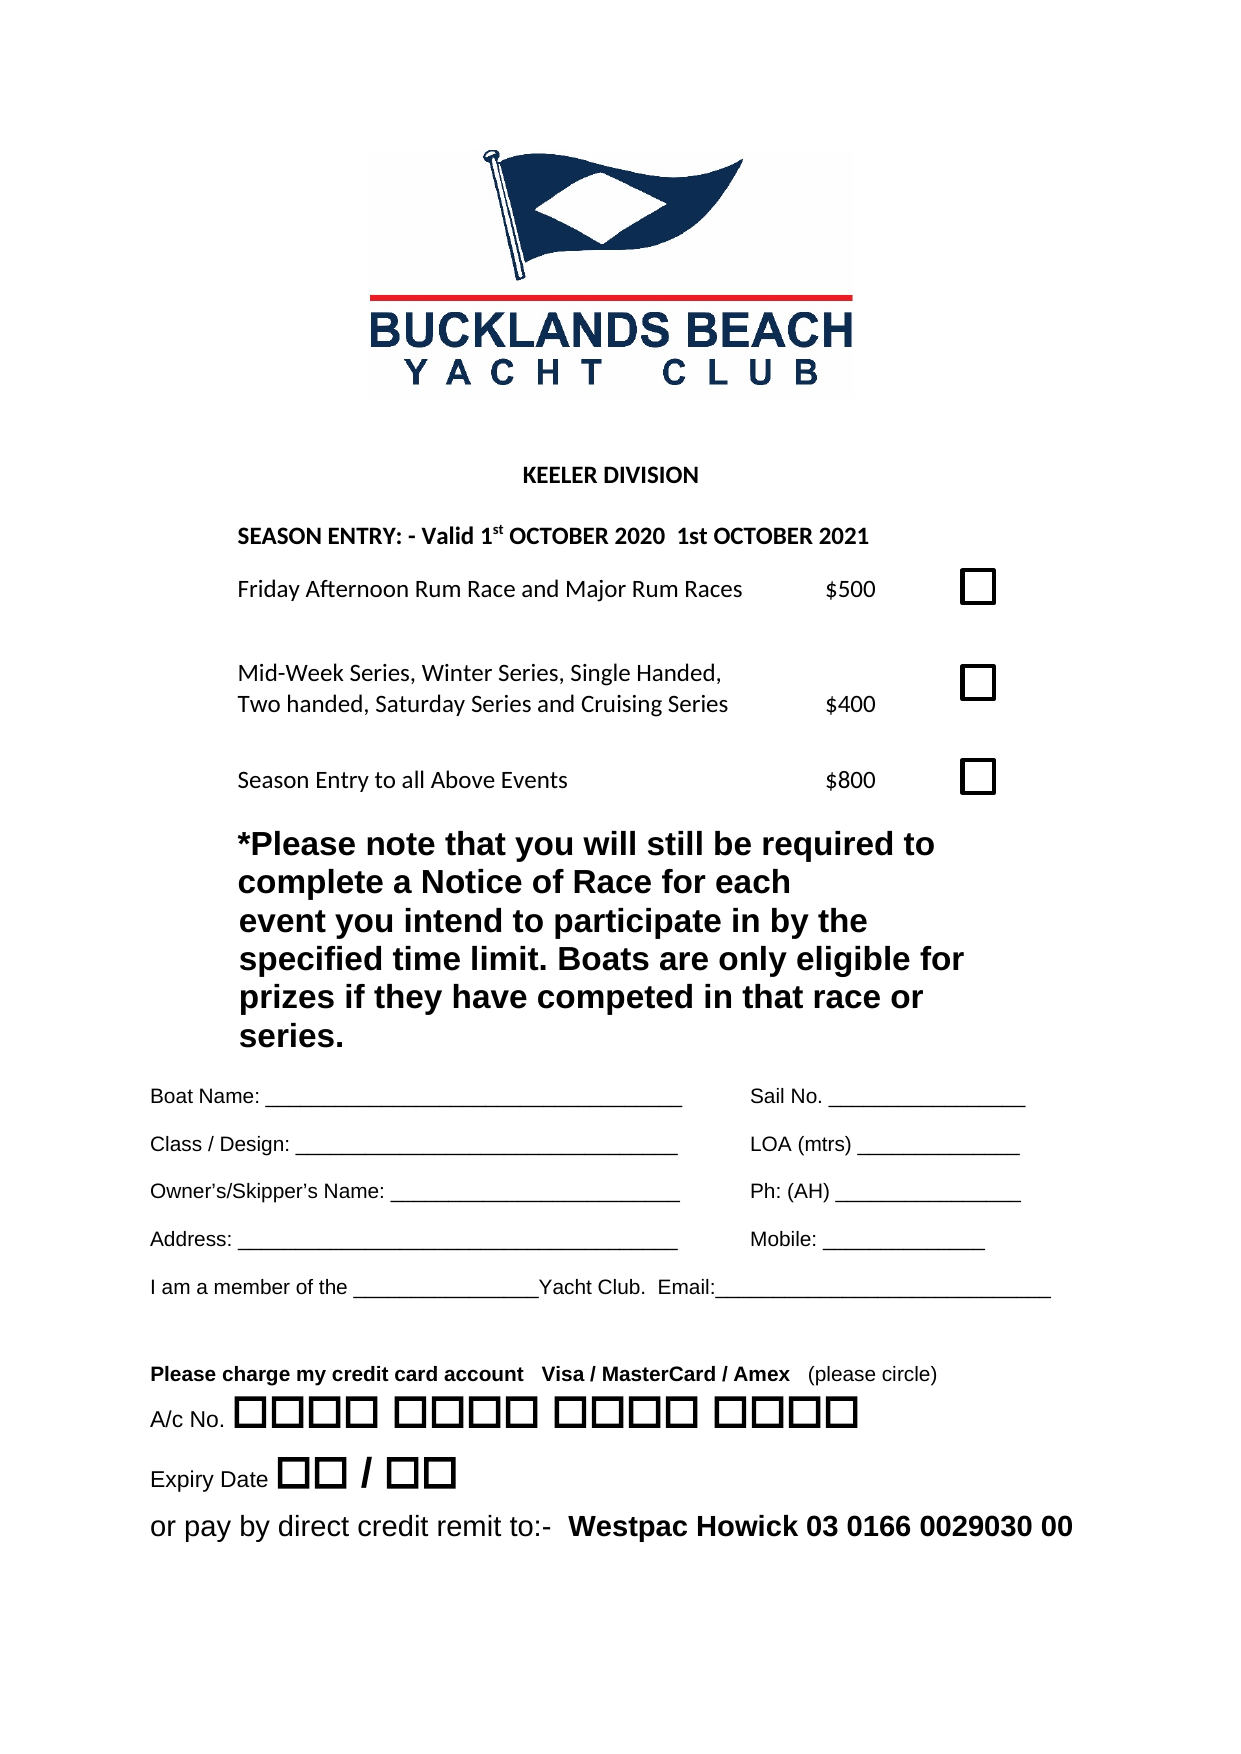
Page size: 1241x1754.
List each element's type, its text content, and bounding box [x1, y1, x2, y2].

text I am a member of the ________________Yacht Club. Email:_____________________________ [150, 1275, 1090, 1299]
text A/c No. [150, 1398, 1090, 1436]
text event you intend to participate in by the specified time limit. Boats are only eligible for prizes if they have competed in that race or series. [239, 901, 984, 1054]
text Class / Design: _________________________________ LOA (mtrs) ______________ [150, 1131, 1090, 1155]
text Mid-Week Series, Winter Series, Single Handed, [237, 657, 984, 688]
text Please charge my credit card account Visa / MasterCard / Amex (please circle) [150, 1362, 1090, 1386]
text Season Entry to all Above Events $800 [237, 764, 960, 795]
text or pay by direct credit remit to:- Westpac Howick 03 0166 0029030 00 [150, 1509, 1090, 1543]
text SEASON ENTRY: - Valid 1st OCTOBER 2020 1st OCTOBER 2021 [237, 520, 984, 550]
picture [367, 150, 854, 398]
text Boat Name: ____________________________________ Sail No. _________________ [150, 1083, 1090, 1107]
text *Please note that you will still be required to complete a Notice of Race for each [237, 824, 967, 901]
text KEELER DIVISION [237, 459, 984, 489]
text Two handed, Saturday Series and Cruising Series $400 [237, 688, 984, 741]
text Owner’s/Skipper’s Name: _________________________ Ph: (AH) ________________ [150, 1179, 1090, 1203]
text Address: ______________________________________ Mobile: ______________ [150, 1227, 1090, 1251]
text Expiry Date / [150, 1449, 1090, 1497]
text Friday Afternoon Rum Race and Major Rum Races $500 [237, 573, 984, 634]
